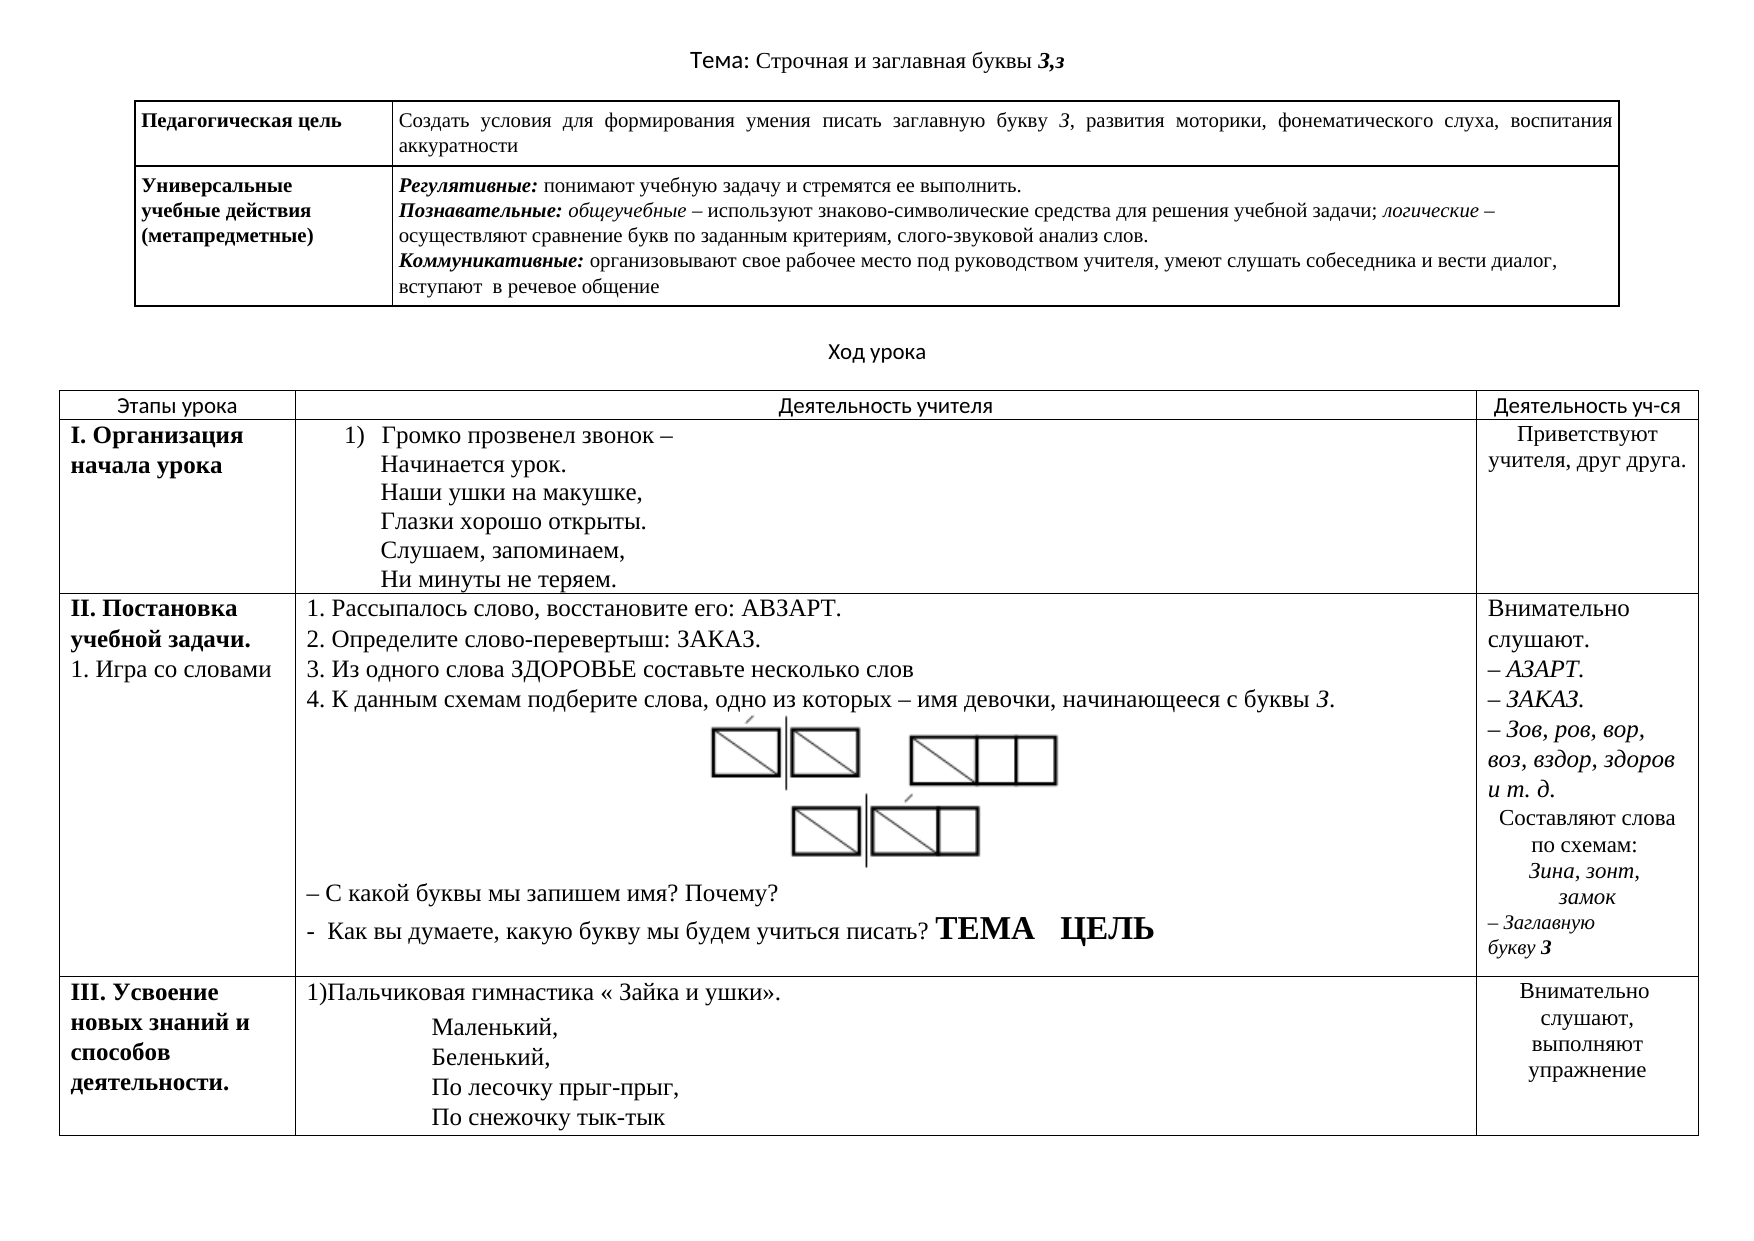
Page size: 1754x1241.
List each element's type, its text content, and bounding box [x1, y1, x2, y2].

text Ход урока [118, 337, 1636, 365]
table_cell Регулятивные: понимают учебную задачу и стремятся ее выполнить. Познавательные: общеучебные – используют знаково-символические средства для решения учебной задачи; логические – осуществляют сравнение букв по заданным критериям, слого-звуковой анализ слов. Коммуникативные: организовывают свое рабочее место под руководством учителя, умеют слушать собеседника и вести диалог, вступают в речевое общение [393, 167, 1618, 305]
table_cell Приветствуют учителя, друг друга. [1477, 420, 1698, 592]
table_header Деятельность учителя [296, 391, 1476, 419]
table_header Создать условия для формирования умения писать заглавную букву З, развития моторики, фонематического слуха, воспитания аккуратности [393, 102, 1618, 165]
table_cell I. Организация начала урока [60, 420, 295, 592]
table_cell Внимательно слушают. – АЗАРТ. – ЗАКАЗ. – Зов, ров, вор, воз, вздор, здоров и т. д. Составляют слова по схемам: Зина, зонт, замок – Заглавную букву З [1477, 594, 1698, 976]
table_cell II. Постановка учебной задачи. 1. Игра со словами [60, 594, 295, 976]
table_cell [1477, 977, 1698, 1135]
table_header Деятельность уч-ся [1477, 391, 1698, 419]
table_cell Громко прозвенел звонок – Начинается урок. Наши ушки на макушке, Глазки хорошо открыты. Слушаем, запоминаем, Ни минуты не теряем. [296, 420, 1476, 592]
table_header Этапы урока [60, 391, 295, 419]
table_header Педагогическая цель [136, 102, 392, 165]
table_cell 1. Рассыпалось слово, восстановите его: АВЗАРТ. 2. Определите слово-перевертыш: ЗАКАЗ. 3. Из одного слова ЗДОРОВЬЕ составьте несколько слов 4. К данным схемам подберите слова, одно из которых – имя девочки, начинающееся с буквы З. – С какой буквы мы запишем имя? Почему? - Как вы думаете, какую букву мы будем учиться писать? ТЕМА ЦЕЛЬ [296, 594, 1476, 976]
text Тема: Строчная и заглавная буквы З,з [118, 44, 1636, 75]
picture [709, 713, 1063, 871]
table_cell Универсальные учебные действия (метапредметные) [136, 167, 392, 305]
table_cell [60, 977, 295, 1135]
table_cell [296, 977, 1476, 1135]
